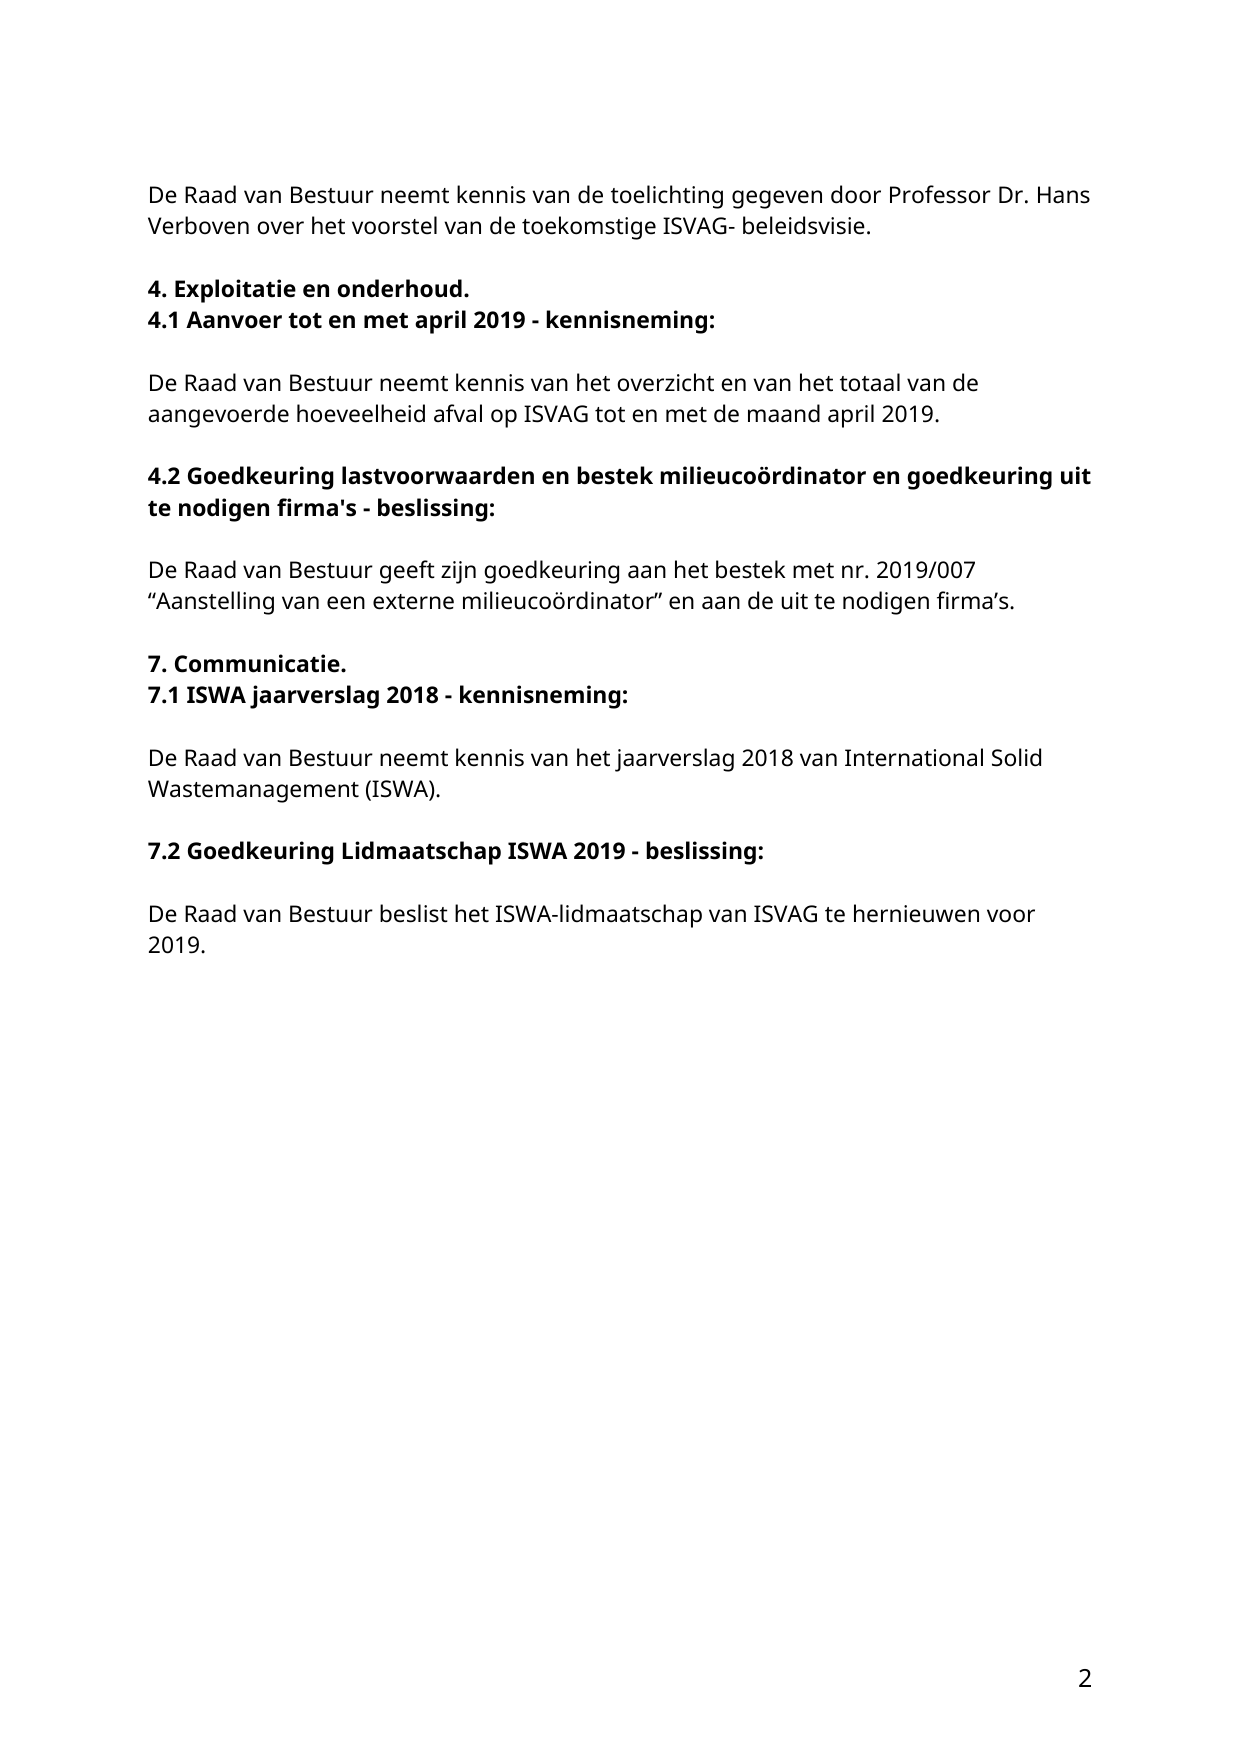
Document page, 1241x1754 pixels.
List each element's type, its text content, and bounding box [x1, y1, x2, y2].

text De Raad van Bestuur geeft zijn goedkeuring aan het bestek met nr. 2019/007 “Aanstelling van een externe milieucoördinator” en aan de uit te nodigen firma’s. [148, 554, 1092, 616]
text De Raad van Bestuur neemt kennis van het jaarverslag 2018 van International Solid Wastemanagement (ISWA). [148, 741, 1092, 804]
text 7.2 Goedkeuring Lidmaatschap ISWA 2019 - beslissing: [148, 835, 1092, 866]
text 4. Exploitatie en onderhoud. 4.1 Aanvoer tot en met april 2019 - kennisneming: [148, 273, 1092, 335]
text De Raad van Bestuur neemt kennis van de toelichting gegeven door Professor Dr. Hans Verboven over het voorstel van de toekomstige ISVAG- beleidsvisie. [148, 179, 1092, 241]
text De Raad van Bestuur neemt kennis van het overzicht en van het totaal van de aangevoerde hoeveelheid afval op ISVAG tot en met de maand april 2019. [148, 366, 1092, 429]
text 4.2 Goedkeuring lastvoorwaarden en bestek milieucoördinator en goedkeuring uit te nodigen firma's - beslissing: [148, 460, 1092, 523]
text 7. Communicatie. 7.1 ISWA jaarverslag 2018 - kennisneming: [148, 648, 1092, 710]
text De Raad van Bestuur beslist het ISWA-lidmaatschap van ISVAG te hernieuwen voor 2019. [148, 898, 1092, 960]
